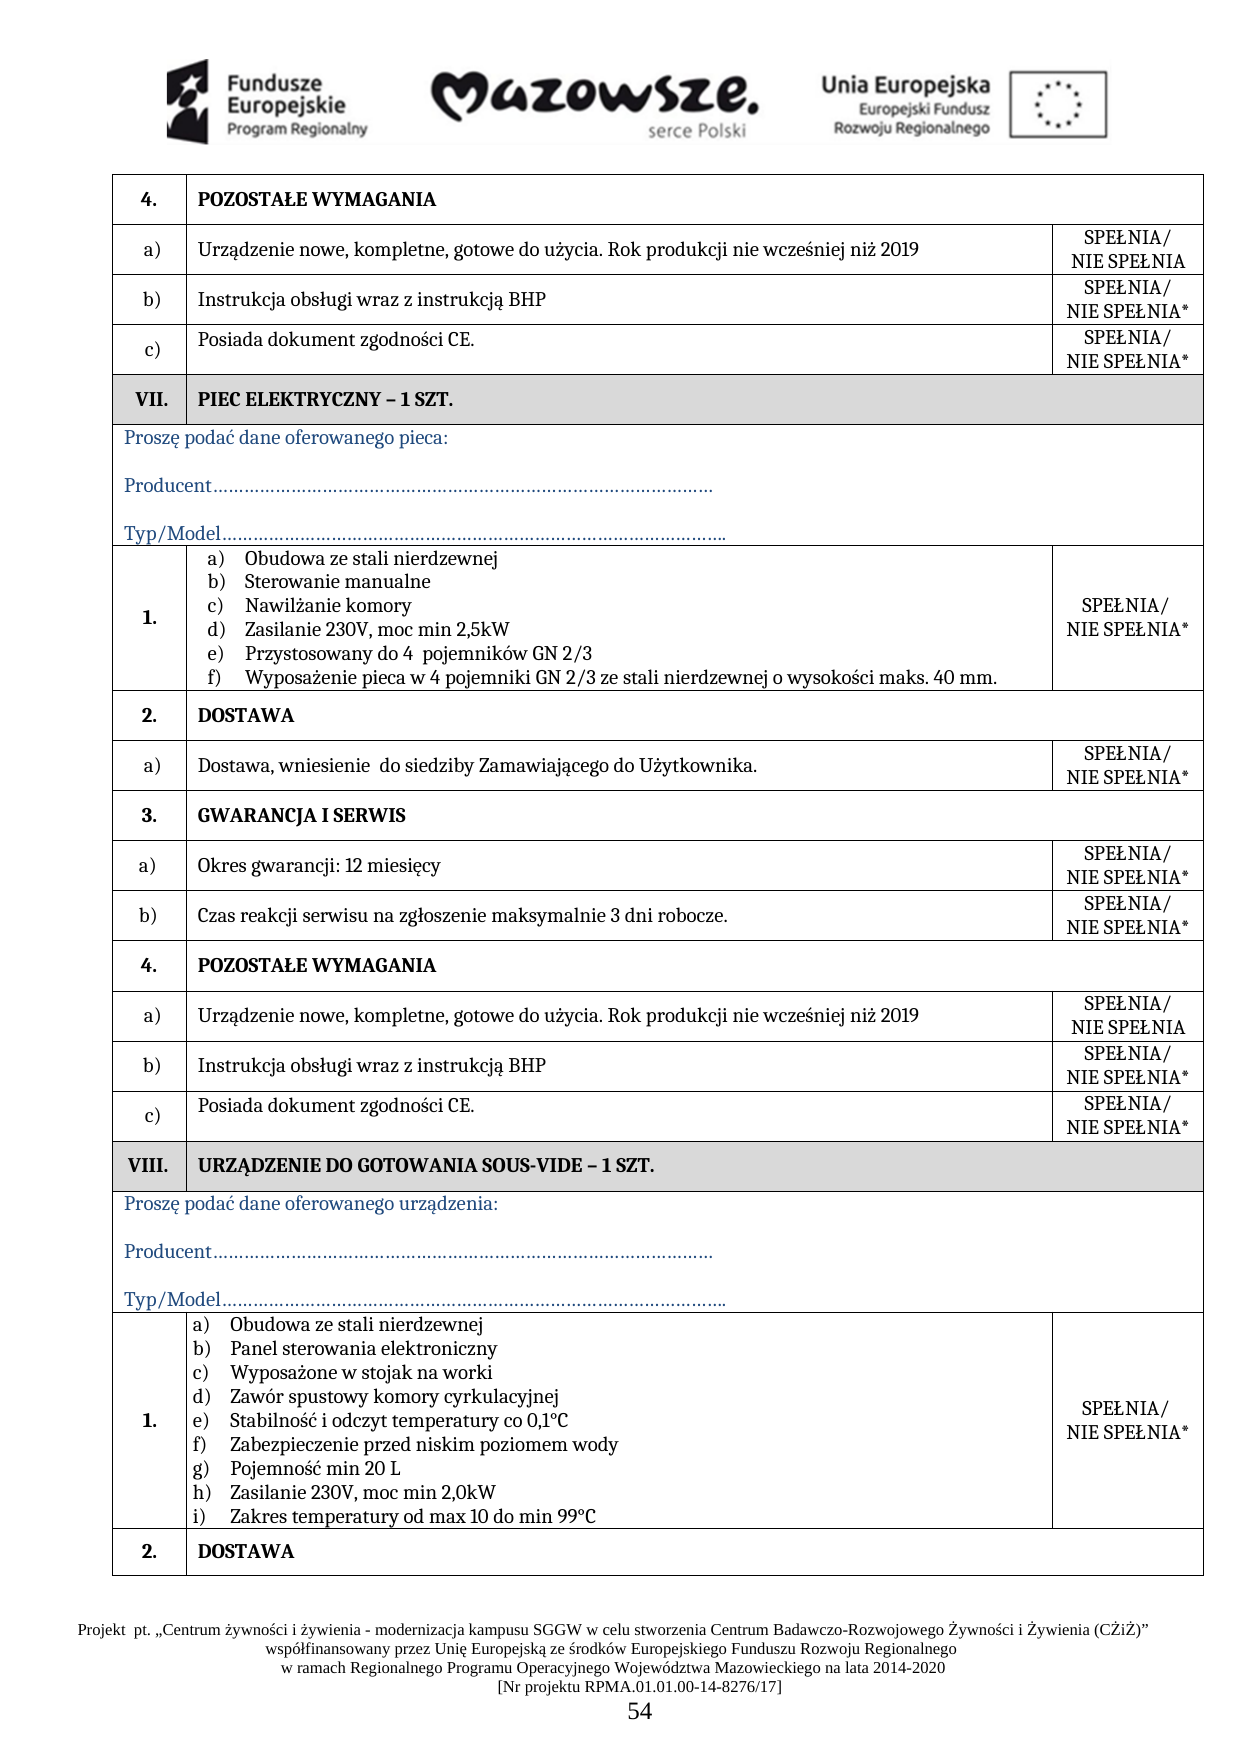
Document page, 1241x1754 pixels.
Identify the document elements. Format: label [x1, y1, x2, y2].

picture [166, 59, 1113, 146]
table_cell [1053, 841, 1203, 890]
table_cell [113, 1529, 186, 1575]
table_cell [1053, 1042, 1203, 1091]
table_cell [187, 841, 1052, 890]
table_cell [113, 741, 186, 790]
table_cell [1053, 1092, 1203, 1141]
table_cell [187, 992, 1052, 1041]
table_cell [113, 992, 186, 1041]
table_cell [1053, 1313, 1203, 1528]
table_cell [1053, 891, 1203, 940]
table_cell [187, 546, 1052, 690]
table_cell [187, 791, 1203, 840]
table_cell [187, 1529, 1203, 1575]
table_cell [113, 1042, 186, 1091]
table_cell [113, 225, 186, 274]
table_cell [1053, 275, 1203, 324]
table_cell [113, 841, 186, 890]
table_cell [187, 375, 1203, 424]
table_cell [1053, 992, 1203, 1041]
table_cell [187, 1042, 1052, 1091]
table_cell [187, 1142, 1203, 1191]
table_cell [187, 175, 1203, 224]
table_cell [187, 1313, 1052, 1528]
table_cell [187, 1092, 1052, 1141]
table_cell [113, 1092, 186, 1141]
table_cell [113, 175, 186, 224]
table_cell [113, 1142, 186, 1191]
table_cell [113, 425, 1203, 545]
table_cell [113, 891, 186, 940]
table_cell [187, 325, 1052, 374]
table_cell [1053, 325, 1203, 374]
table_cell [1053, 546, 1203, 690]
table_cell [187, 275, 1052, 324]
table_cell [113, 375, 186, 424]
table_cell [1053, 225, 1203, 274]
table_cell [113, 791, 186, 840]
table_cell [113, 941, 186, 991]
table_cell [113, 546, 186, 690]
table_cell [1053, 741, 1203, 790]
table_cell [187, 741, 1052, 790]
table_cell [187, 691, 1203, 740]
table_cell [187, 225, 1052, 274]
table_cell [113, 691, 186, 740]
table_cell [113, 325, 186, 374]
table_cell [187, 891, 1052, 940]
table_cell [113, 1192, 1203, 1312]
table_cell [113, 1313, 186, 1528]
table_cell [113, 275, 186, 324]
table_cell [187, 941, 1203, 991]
